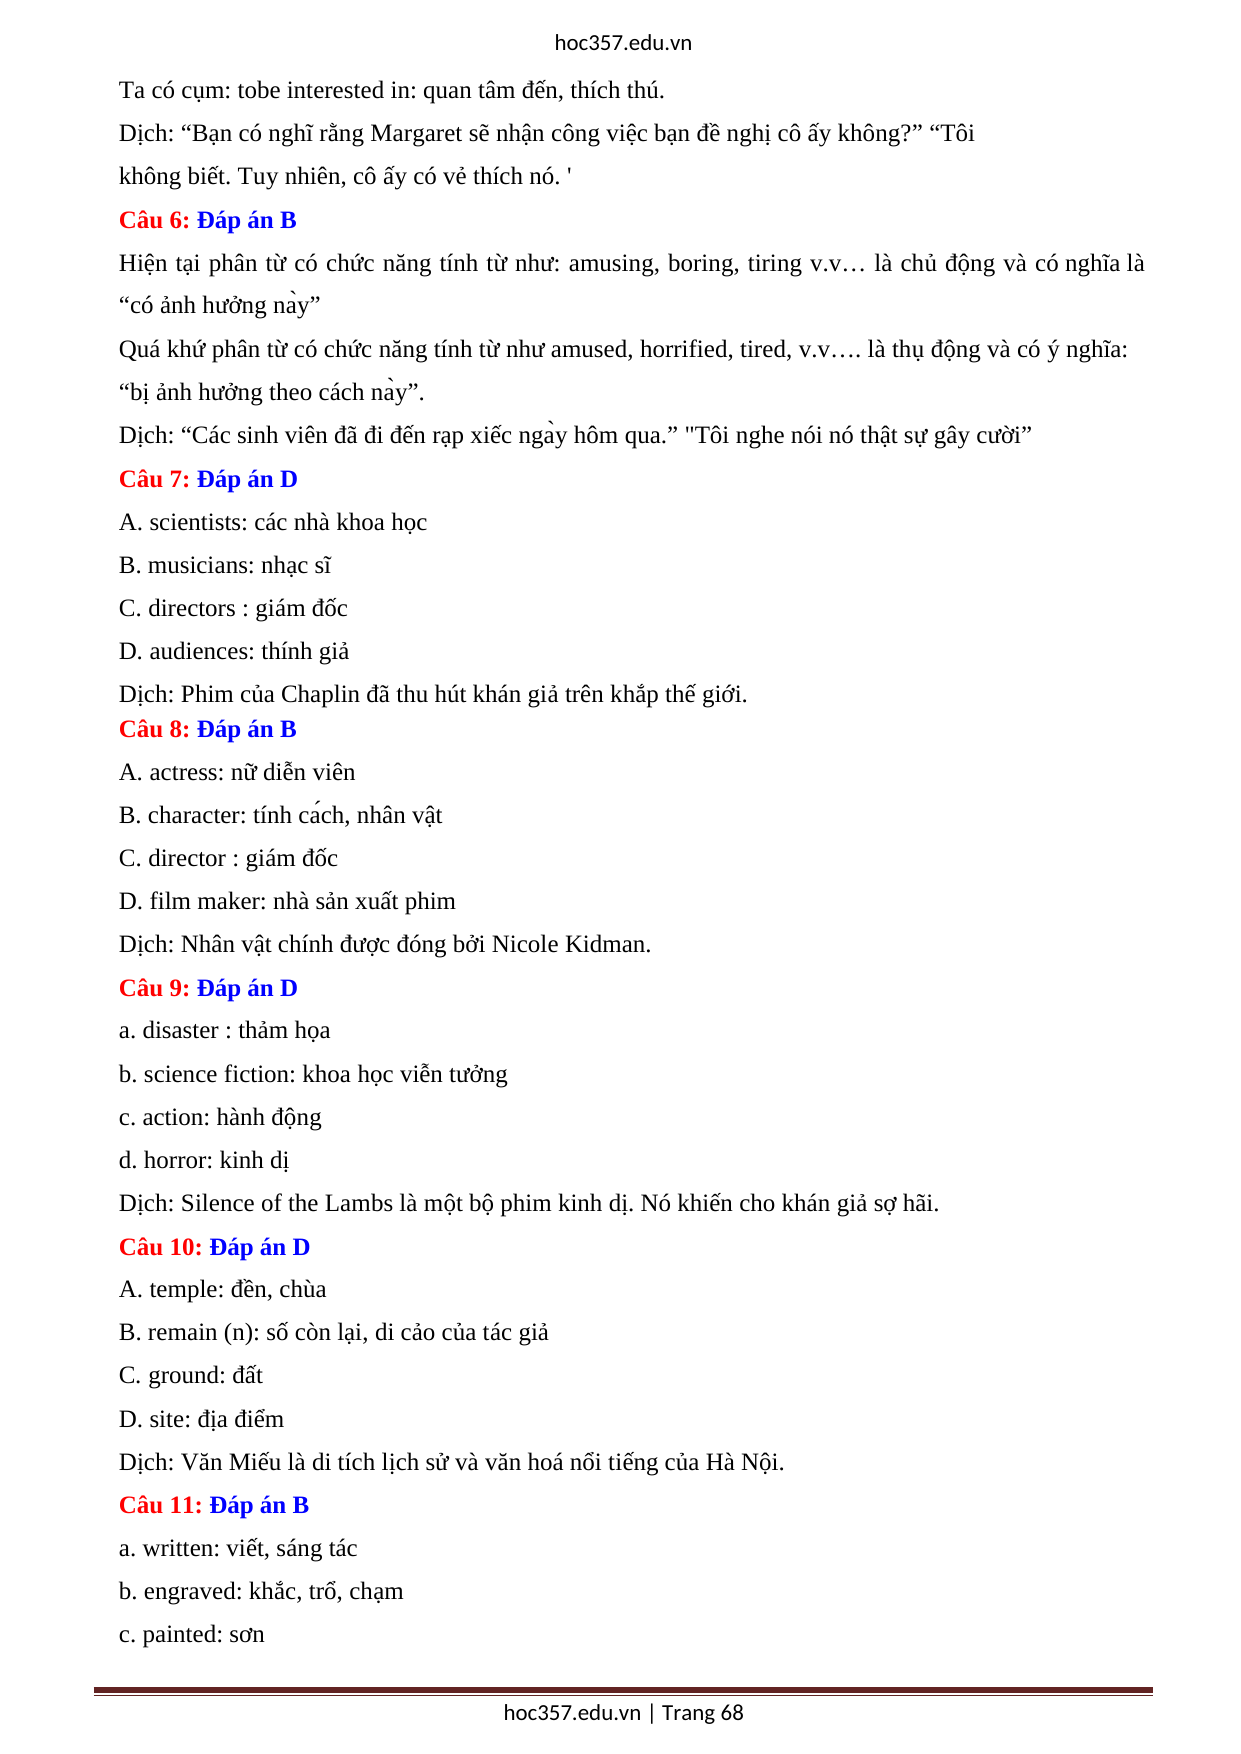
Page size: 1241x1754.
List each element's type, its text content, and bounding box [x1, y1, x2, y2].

list film maker: nhà sản xuất phim [119, 886, 1153, 915]
text Dịch: “Bạn có nghĩ rằng Margaret sẽ nhận công việc bạn đề nghị cô ấy không?” “Tôi không biết. Tuy nhiên, cô ấy có vẻ thích nó. ' [119, 118, 1031, 190]
subtitle Câu 10: Đáp án D [119, 1232, 1153, 1261]
text Dịch: Nhân vật chính được đóng bởi Nicole Kidman. [119, 929, 1153, 958]
list scientists: các nhà khoa học [119, 507, 1153, 536]
list ground: đất [119, 1361, 1153, 1389]
list temple: đền, chùa [119, 1274, 1153, 1303]
list action: hành động [119, 1102, 1153, 1131]
text Hiện tại phân từ có chức năng tính từ như: amusing, boring, tiring v.v… là chủ động và có nghĩa là “có ảnh hưởng này” [119, 248, 1153, 319]
list written: viết, sáng tác [119, 1533, 1153, 1562]
list musicians: nhạc sĩ [119, 550, 1153, 578]
text Quá khứ phân từ có chức năng tính từ như amused, horrified, tired, v.v…. là thụ động và có ý nghĩa: “bị ảnh hưởng theo cách này”. [119, 334, 1153, 406]
subtitle Câu 9: Đáp án D [119, 973, 1153, 1002]
subtitle Câu 6: Đáp án B [119, 205, 1153, 234]
subtitle Câu 7: Đáp án D [119, 464, 1153, 493]
list audiences: thính giả [119, 636, 1153, 665]
text Dịch: Phim của Chaplin đã thu hút khán giả trên khắp thế giới. [119, 679, 1153, 708]
subtitle Câu 11: Đáp án B [119, 1491, 1153, 1519]
list actress: nữ diễn viên [119, 757, 1153, 786]
text Câu 8: Đáp án B [119, 714, 1153, 743]
text Dịch: “Các sinh viên đã đi đến rạp xiếc ngày hôm qua.” "Tôi nghe nói nó thật sự gây cười” [119, 421, 1153, 449]
text Ta có cụm: tobe interested in: quan tâm đến, thích thú. [119, 75, 1153, 104]
list disaster : thảm họa [119, 1016, 1153, 1044]
list site: địa điểm [119, 1404, 1153, 1432]
list directors : giám đốc [119, 593, 1153, 622]
list painted: sơn [119, 1619, 1153, 1648]
list character: tính cách, nhân vật [119, 800, 1153, 829]
list engraved: khắc, trổ, chạm [119, 1576, 1153, 1605]
list science fiction: khoa học viễn tưởng [119, 1059, 1153, 1087]
list horror: kinh dị [119, 1145, 1153, 1174]
text Dịch: Văn Miếu là di tích lịch sử và văn hoá nổi tiếng của Hà Nội. [119, 1447, 1153, 1476]
text Dịch: Silence of the Lambs là một bộ phim kinh dị. Nó khiến cho khán giả sợ hãi. [119, 1188, 1153, 1217]
list remain (n): số còn lại, di cảo của tác giả [119, 1317, 1153, 1346]
list director : giám đốc [119, 843, 1153, 872]
